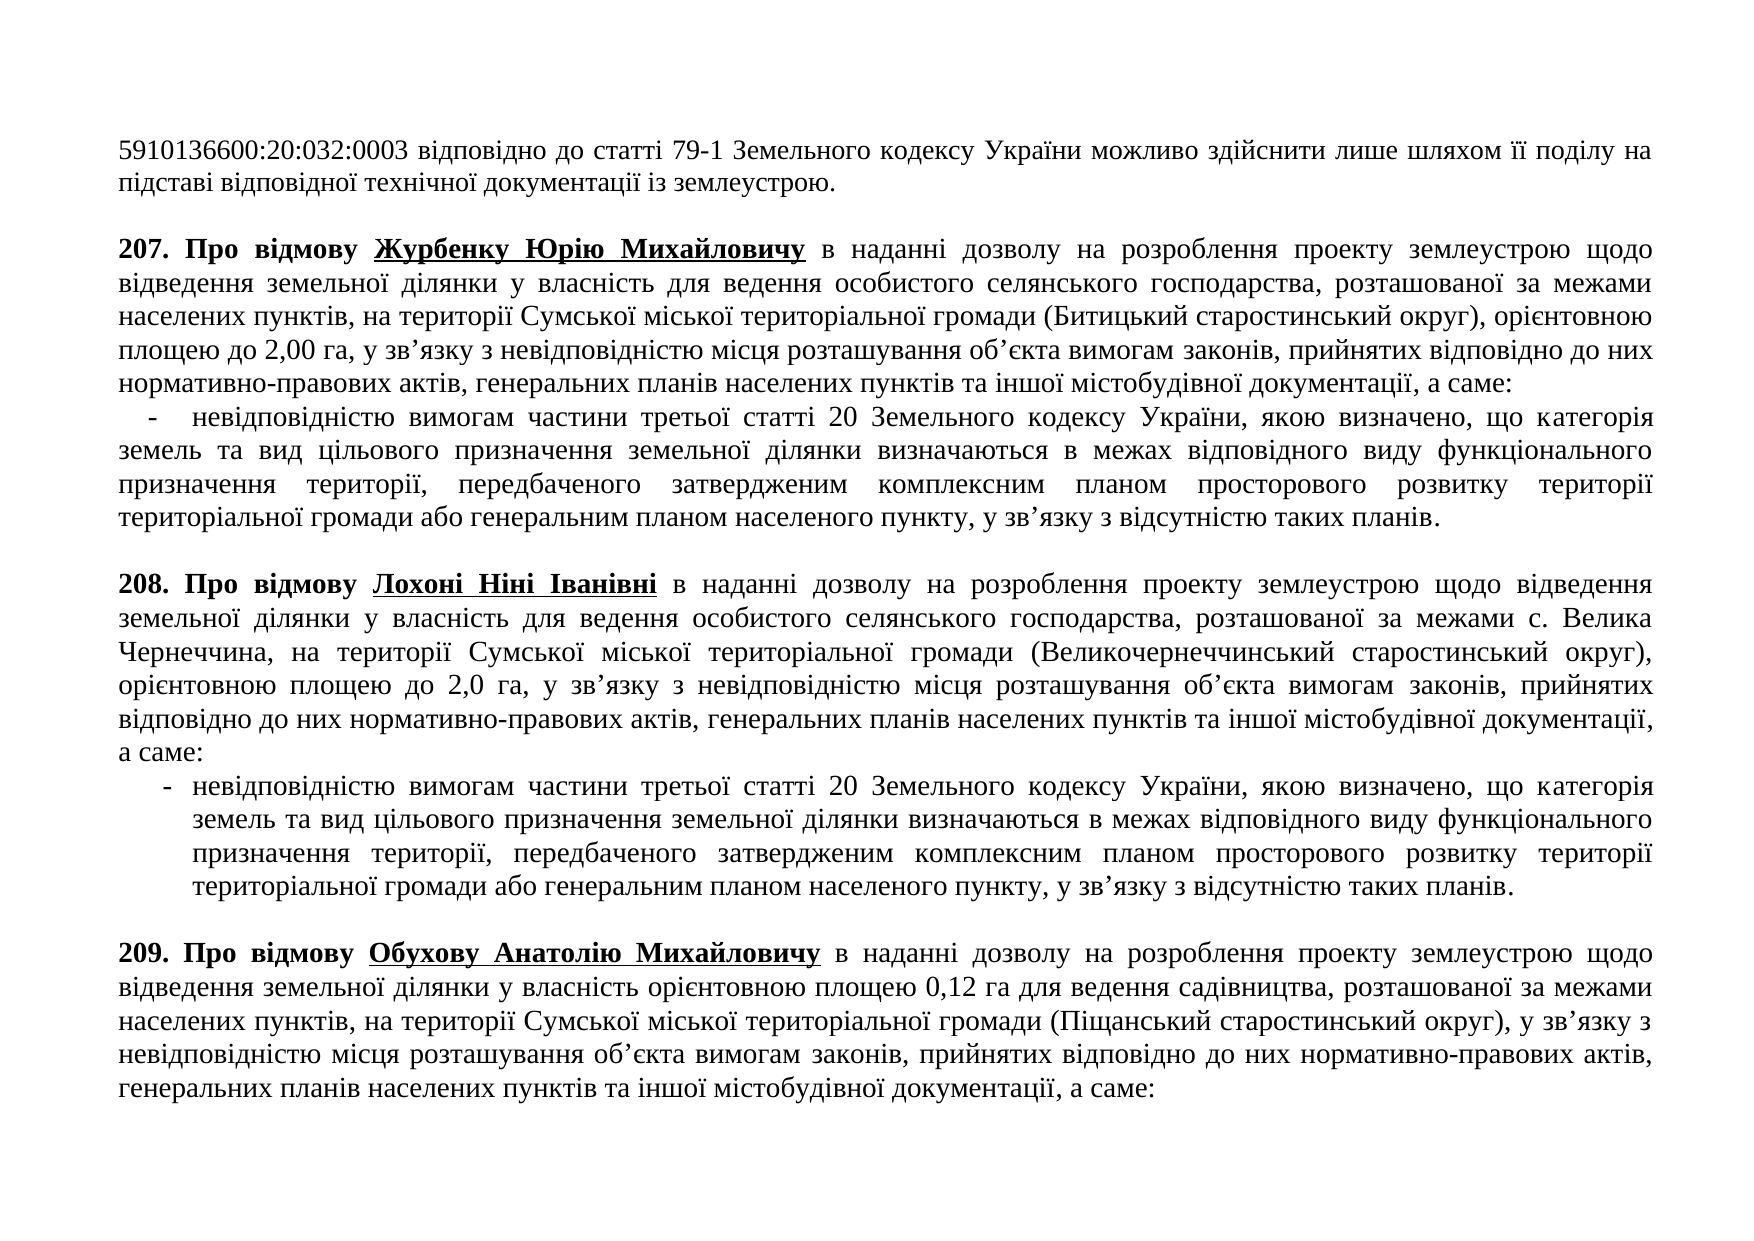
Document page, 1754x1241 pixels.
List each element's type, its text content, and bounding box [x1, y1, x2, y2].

text 208. Про відмову Лохоні Ніні Іванівні в наданні дозволу на розроблення проекту землеустрою щодо відведення земельної ділянки у власність для ведення особистого селянського господарства, розташованої за межами с. Велика Чернеччина, на території Сумської міської територіальної громади (Великочернеччинський старостинський округ), орієнтовною площею до 2,0 га, у зв’язку з невідповідністю місця розташування об’єкта вимогам законів, прийнятих відповідно до них нормативно-правових актів, генеральних планів населених пунктів та іншої містобудівної документації, а саме: [118, 567, 1654, 768]
text 207. Про відмову Журбенку Юрію Михайловичу в наданні дозволу на розроблення проекту землеустрою щодо відведення земельної ділянки у власність для ведення особистого селянського господарства, розташованої за межами населених пунктів, на території Сумської міської територіальної громади (Битицький старостинський округ), орієнтовною площею до 2,00 га, у зв’язку з невідповідністю місця розташування об’єкта вимогам законів, прийнятих відповідно до них нормативно-правових актів, генеральних планів населених пунктів та іншої містобудівної документації, а саме: [118, 231, 1654, 399]
text 209. Про відмову Обухову Анатолію Михайловичу в наданні дозволу на розроблення проекту землеустрою щодо відведення земельної ділянки у власність орієнтовною площею 0,12 га для ведення садівництва, розташованої за межами населених пунктів, на території Сумської міської територіальної громади (Піщанський старостинський округ), у зв’язку з невідповідністю місця розташування об’єкта вимогам законів, прийнятих відповідно до них нормативно-правових актів, генеральних планів населених пунктів та іншої містобудівної документації, а саме: [118, 936, 1654, 1070]
